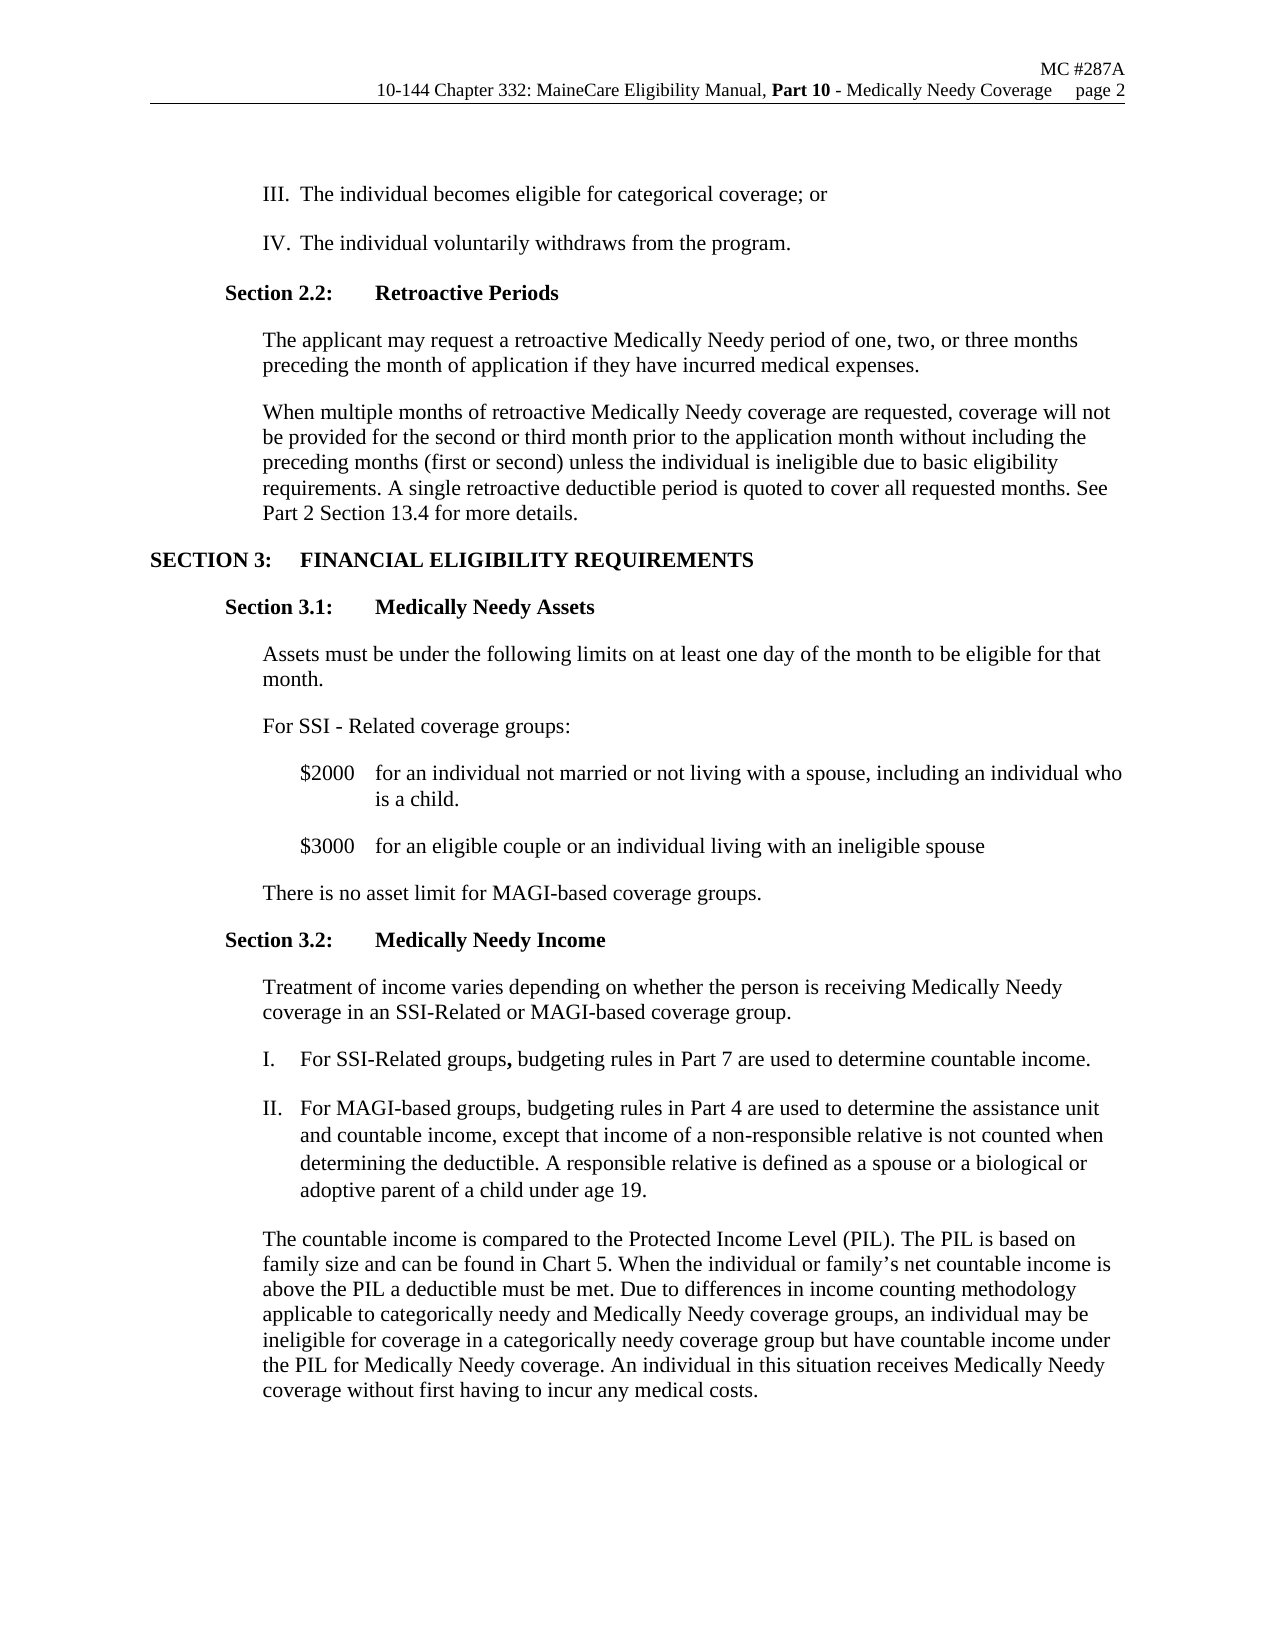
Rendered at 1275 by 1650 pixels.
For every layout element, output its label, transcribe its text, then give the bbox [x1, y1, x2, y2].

text Section 3.1: Medically Needy Assets [225, 594, 1125, 619]
list For SSI-Related groups, budgeting rules in Part 7 are used to determine countable income. [262, 1046, 1125, 1071]
text Section 3.2: Medically Needy Income [225, 927, 1125, 952]
text The countable income is compared to the Protected Income Level (PIL). The PIL is based on family size and can be found in Chart 5. When the individual or family’s net countable income is above the PIL a deductible must be met. Due to differences in income counting methodology applicable to categorically needy and Medically Needy coverage groups, an individual may be ineligible for coverage in a categorically needy coverage group but have countable income under the PIL for Medically Needy coverage. An individual in this situation receives Medically Needy coverage without first having to incur any medical costs. [262, 1226, 1125, 1402]
list The individual becomes eligible for categorical coverage; or [262, 181, 1125, 207]
text There is no asset limit for MAGI-based coverage groups. [262, 880, 1125, 905]
text Section 2.2: Retroactive Periods [225, 279, 1125, 305]
text $2000 for an individual not married or not living with a spouse, including an individual who is a child. [300, 760, 1125, 811]
text Treatment of income varies depending on whether the person is receiving Medically Needy coverage in an SSI-Related or MAGI-based coverage group. [262, 974, 1125, 1024]
text The applicant may request a retroactive Medically Needy period of one, two, or three months preceding the month of application if they have incurred medical expenses. [262, 327, 1125, 377]
text Assets must be under the following limits on at least one day of the month to be eligible for that month. [262, 641, 1125, 691]
text $3000 for an eligible couple or an individual living with an ineligible spouse [300, 833, 1125, 858]
text When multiple months of retroactive Medically Needy coverage are requested, coverage will not be provided for the second or third month prior to the application month without including the preceding months (first or second) unless the individual is ineligible due to basic eligibility requirements. A single retroactive deductible period is quoted to cover all requested months. See Part 2 Section 13.4 for more details. [262, 399, 1125, 525]
list For MAGI-based groups, budgeting rules in Part 4 are used to determine the assistance unit and countable income, except that income of a non-responsible relative is not counted when determining the deductible. A responsible relative is defined as a spouse or a biological or adoptive parent of a child under age 19. [262, 1095, 1125, 1202]
text For SSI - Related coverage groups: [262, 713, 1125, 738]
text SECTION 3: FINANCIAL ELIGIBILITY REQUIREMENTS [150, 547, 1125, 572]
list The individual voluntarily withdraws from the program. [262, 230, 1125, 256]
